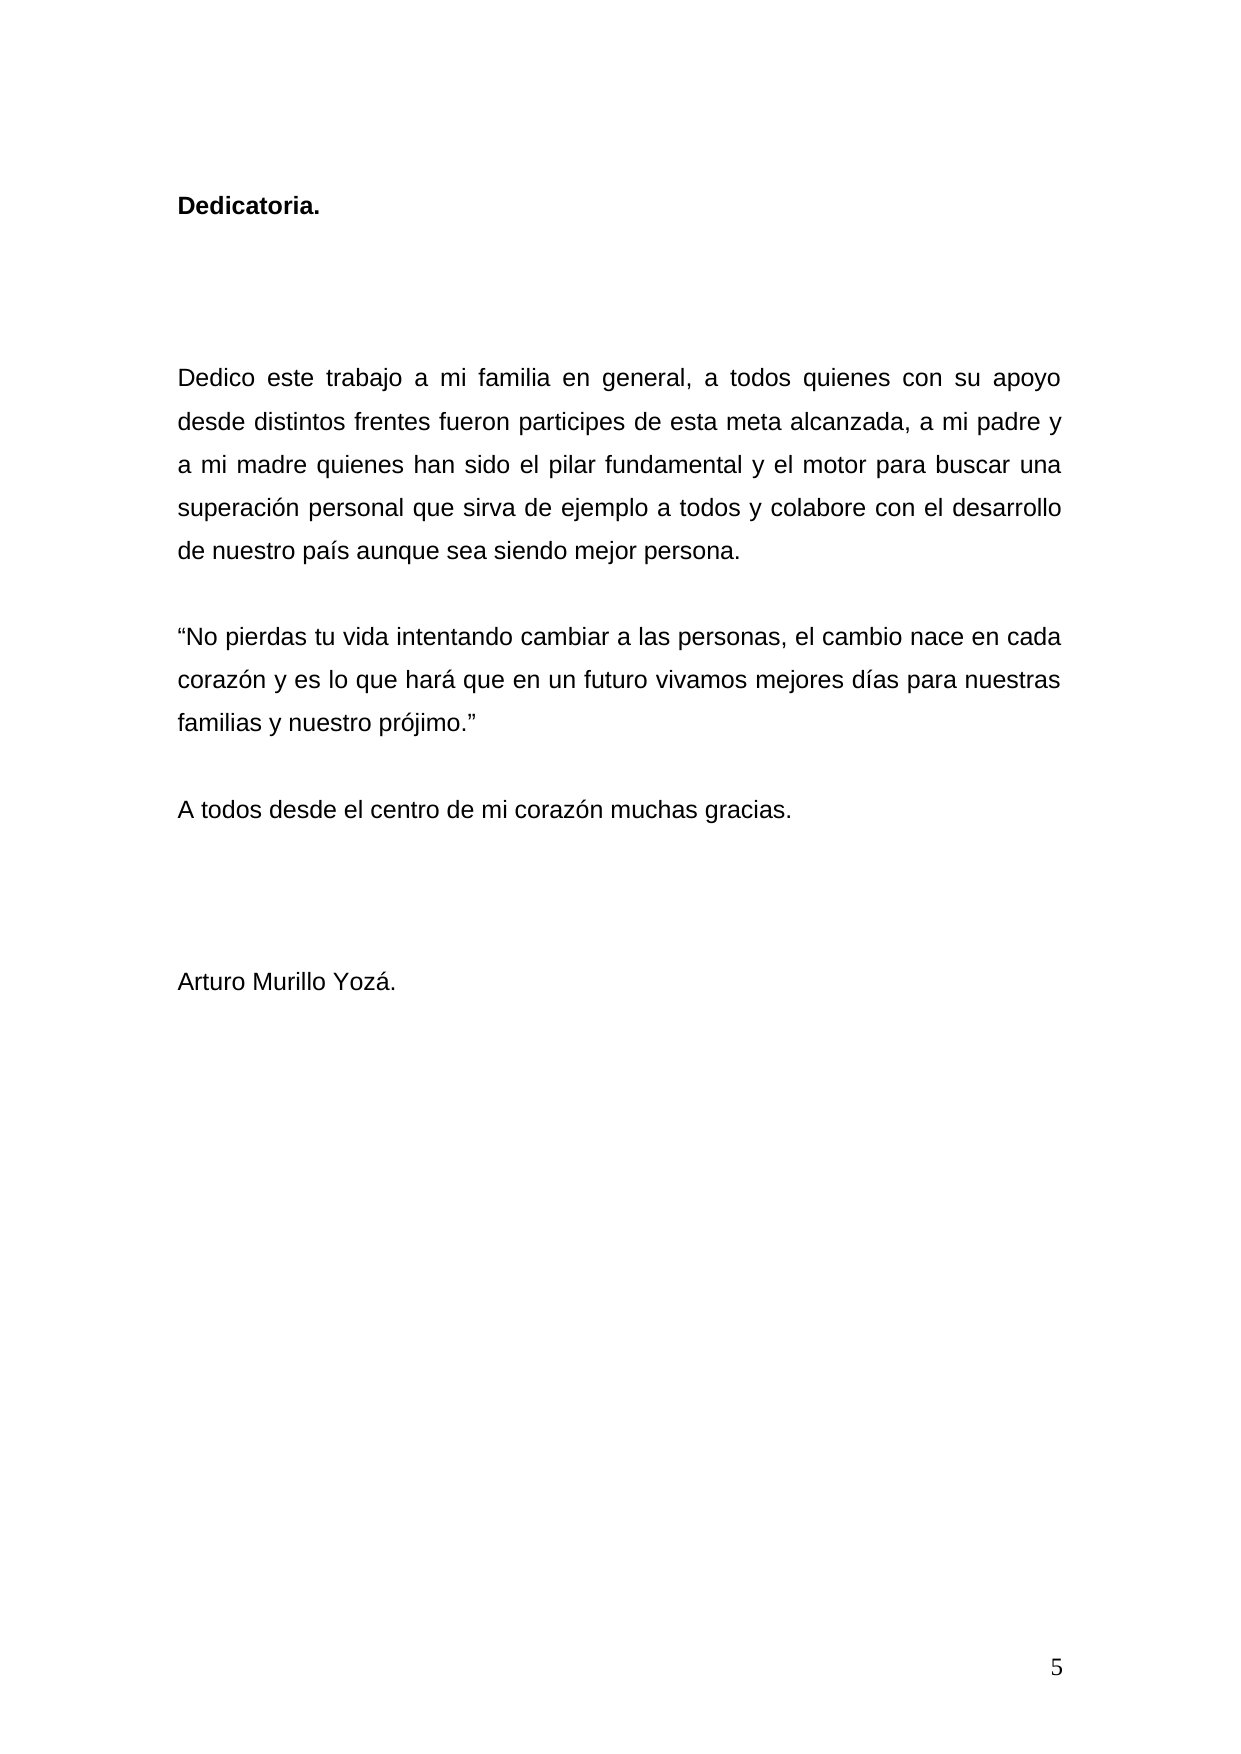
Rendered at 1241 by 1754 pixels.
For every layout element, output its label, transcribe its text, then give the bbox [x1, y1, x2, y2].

text Dedico este trabajo a mi familia en general, a todos quienes con su apoyo desde distintos frentes fueron participes de esta meta alcanzada, a mi padre y a mi madre quienes han sido el pilar fundamental y el motor para buscar una superación personal que sirva de ejemplo a todos y colabore con el desarrollo de nuestro país aunque sea siendo mejor persona. [177, 363, 1063, 564]
text Dedicatoria. [177, 191, 1063, 219]
text “No pierdas tu vida intentando cambiar a las personas, el cambio nace en cada corazón y es lo que hará que en un futuro vivamos mejores días para nuestras familias y nuestro prójimo.” [177, 622, 1063, 737]
text A todos desde el centro de mi corazón muchas gracias. [177, 794, 1063, 823]
text Arturo Murillo Yozá. [177, 967, 1063, 996]
